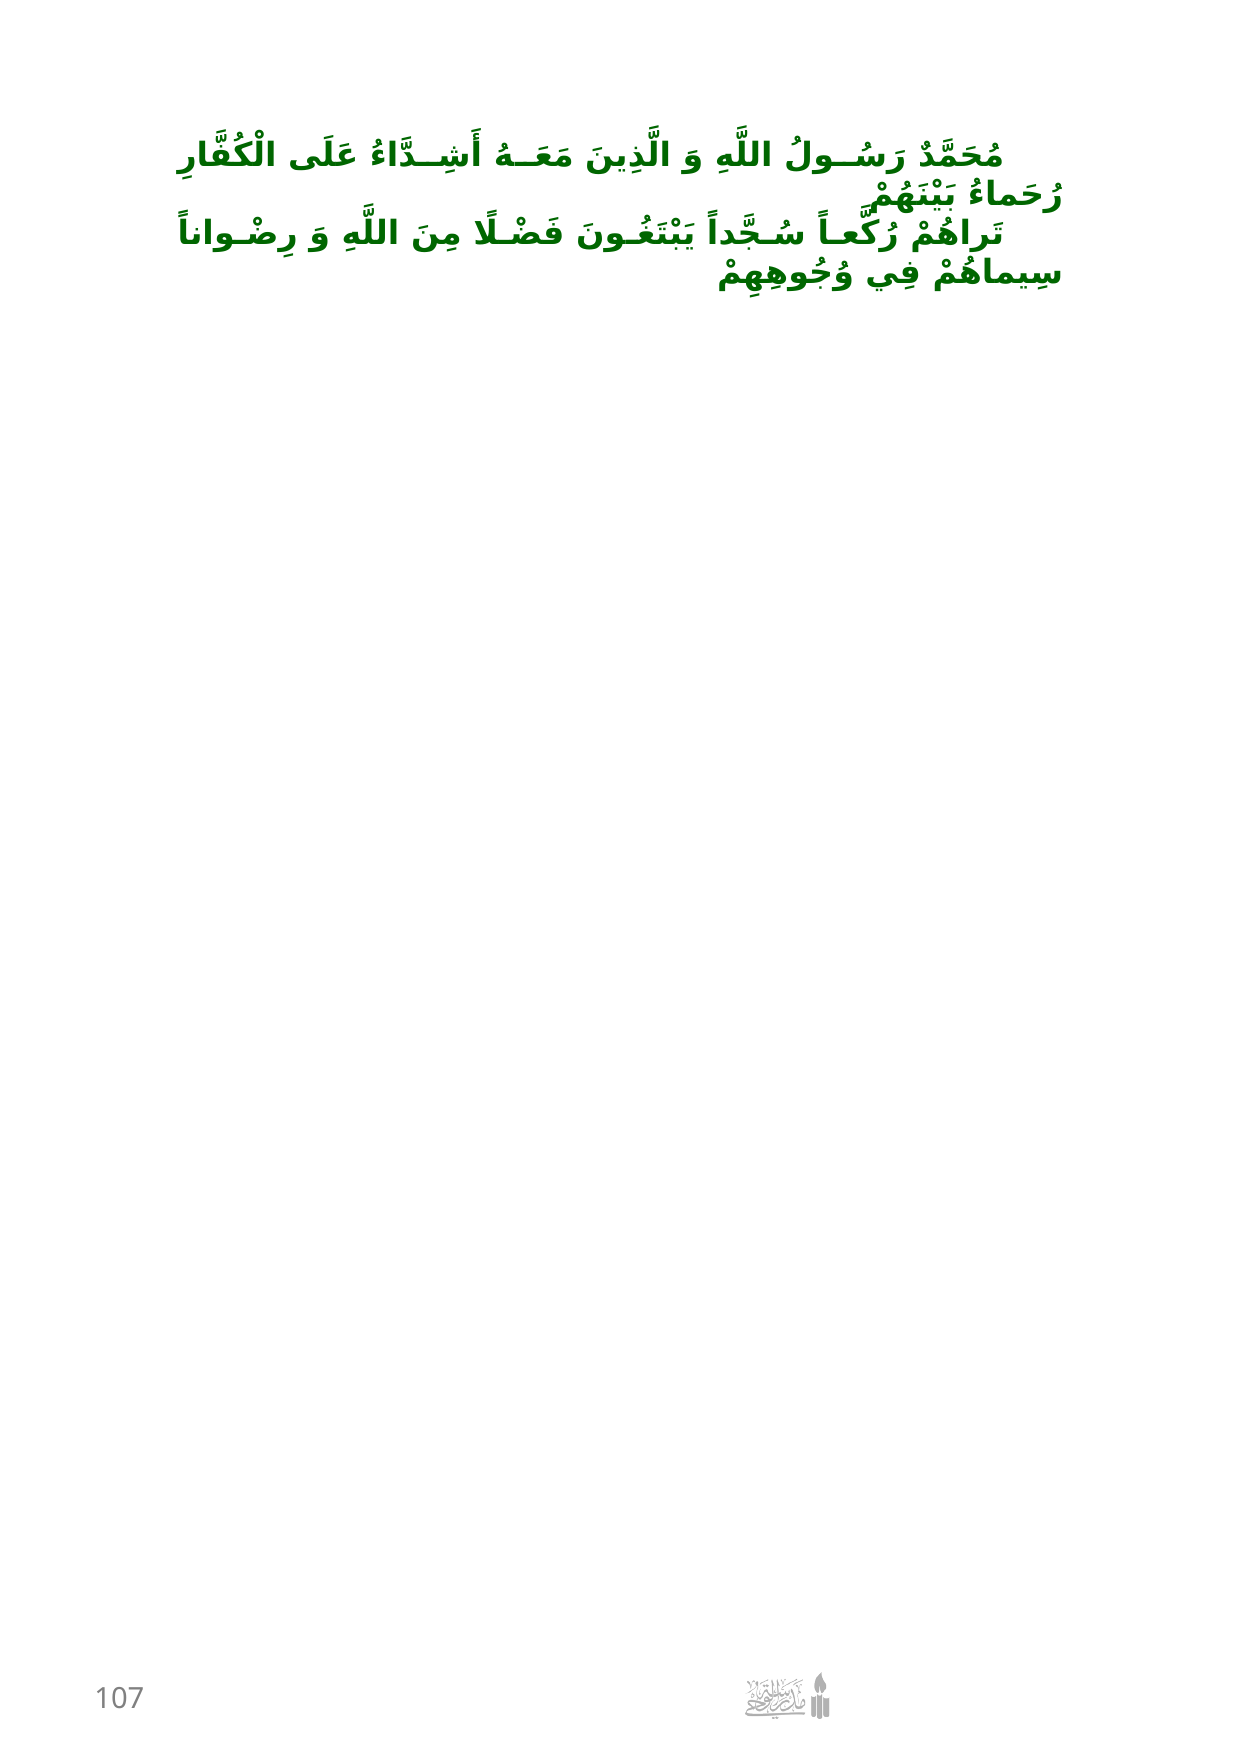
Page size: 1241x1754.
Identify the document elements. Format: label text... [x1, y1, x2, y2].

text تَراهُمْ رُكَّعاً سُجَّداً يَبْتَغُونَ فَضْلًا مِنَ اللَّهِ وَ رِضْواناً سِيماهُمْ فِي وُجُوهِهِمْ‏ [177, 213, 1063, 291]
picture [745, 1672, 830, 1719]
text مُحَمَّدٌ رَسُولُ اللَّهِ وَ الَّذِينَ مَعَهُ أَشِدَّاءُ عَلَى الْكُفَّارِ رُحَماءُ بَيْنَهُمْ‏ [177, 136, 1063, 213]
